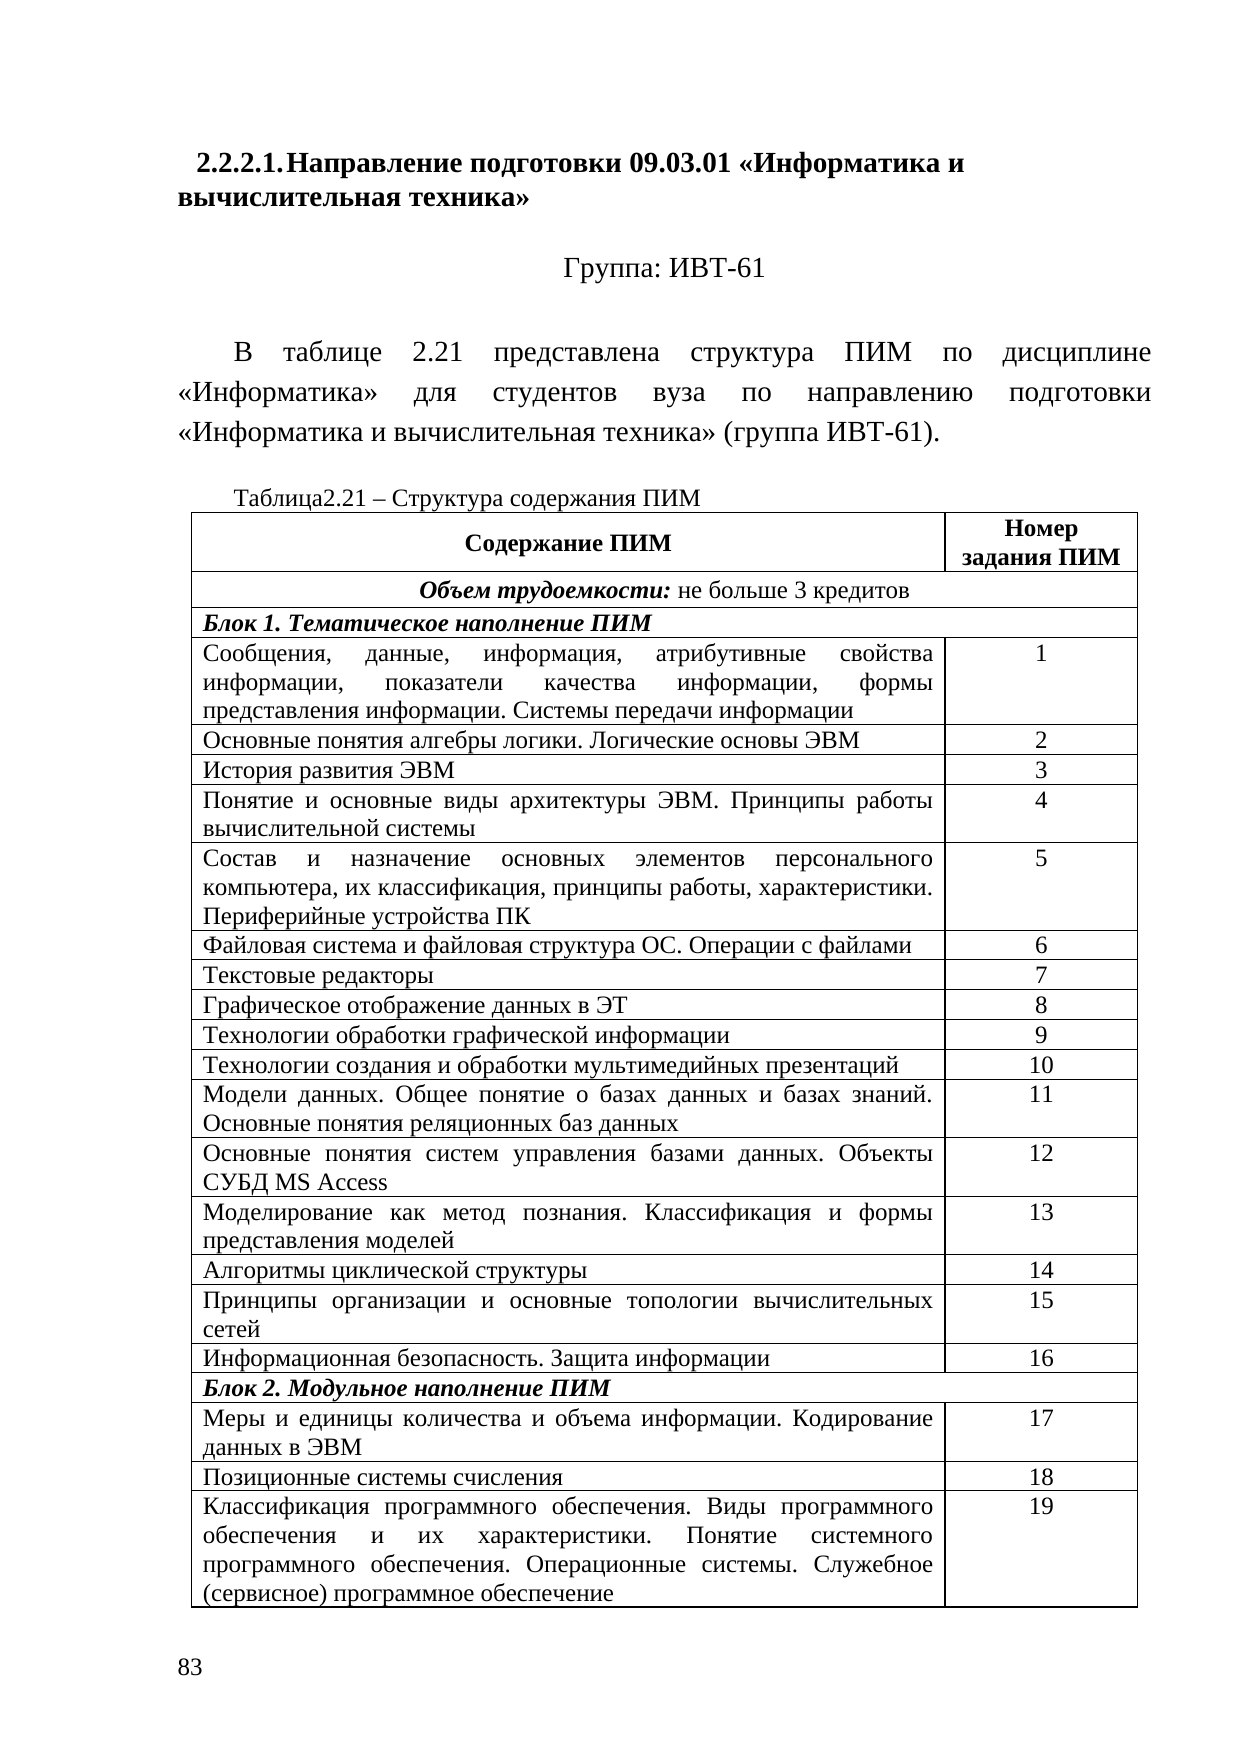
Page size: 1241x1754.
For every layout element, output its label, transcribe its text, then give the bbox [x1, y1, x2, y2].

table_header Технологии обработки графической информации [192, 1020, 944, 1049]
table_header Меры и единицы количества и объема информации. Кодирование данных в ЭВМ [192, 1403, 944, 1461]
table_header Текстовые редакторы [192, 960, 944, 989]
text Таблица 2.21 – Структура содержания ПИМ [177, 483, 1152, 512]
text Группа: ИВТ-61 [177, 250, 1152, 284]
table_header 9 [946, 1020, 1137, 1049]
table_header 5 [946, 843, 1137, 929]
table_header 18 [946, 1462, 1137, 1490]
table_header 2 [946, 725, 1137, 754]
table_header Номер задания ПИМ [946, 513, 1137, 571]
table_header 10 [946, 1050, 1137, 1078]
table_header 6 [946, 931, 1137, 959]
table_header 8 [946, 990, 1137, 1019]
table_header Технологии создания и обработки мультимедийных презентаций [192, 1050, 944, 1078]
table_header 1 [946, 638, 1137, 724]
table_header Файловая система и файловая структура ОС. Операции с файлами [192, 931, 944, 959]
table_header Модели данных. Общее понятие о базах данных и базах знаний. Основные понятия реляционных баз данных [192, 1080, 944, 1137]
table_header 11 [946, 1080, 1137, 1137]
table_header 3 [946, 755, 1137, 784]
table_header Графическое отображение данных в ЭТ [192, 990, 944, 1019]
table_header Моделирование как метод познания. Классификация и формы представления моделей [192, 1197, 944, 1254]
table_header История развития ЭВМ [192, 755, 944, 784]
table_header Принципы организации и основные топологии вычислительных сетей [192, 1285, 944, 1342]
table_header Основные понятия алгебры логики. Логические основы ЭВМ [192, 725, 944, 754]
table_header Основные понятия систем управления базами данных. Объекты СУБД MS Access [192, 1138, 944, 1196]
table_header Информационная безопасность. Защита информации [192, 1344, 944, 1372]
table_header Содержание ПИМ [192, 513, 944, 571]
table_header 17 [946, 1403, 1137, 1461]
table_header 19 [946, 1491, 1137, 1606]
table_cell Объем трудоемкости: не больше 3 кредитов [192, 572, 1137, 607]
table_header 4 [946, 785, 1137, 842]
text Направление подготовки 09.03.01 «Информатика и вычислительная техника» [177, 146, 1152, 213]
table_header Классификация программного обеспечения. Виды программного обеспечения и их характеристики. Понятие системного программного обеспечения. Операционные системы. Служебное (сервисное) программное обеспечение [192, 1491, 944, 1606]
text В таблице 2.21 представлена структура ПИМ по дисциплине «Информатика» для студентов вуза по направлению подготовки «Информатика и вычислительная техника» (группа ИВТ-61). [177, 334, 1152, 448]
table_header Позиционные системы счисления [192, 1462, 944, 1490]
table_cell Блок 1. Тематическое наполнение ПИМ [192, 608, 1137, 637]
table_header 7 [946, 960, 1137, 989]
table_header Сообщения, данные, информация, атрибутивные свойства информации, показатели качества информации, формы представления информации. Системы передачи информации [192, 638, 944, 724]
table_header 14 [946, 1255, 1137, 1284]
table_header 13 [946, 1197, 1137, 1254]
table_header 12 [946, 1138, 1137, 1196]
table_header Блок 2. Модульное наполнение ПИМ [192, 1373, 1137, 1402]
table_header Понятие и основные виды архитектуры ЭВМ. Принципы работы вычислительной системы [192, 785, 944, 842]
table_header Алгоритмы циклической структуры [192, 1255, 944, 1284]
table_header Состав и назначение основных элементов персонального компьютера, их классификация, принципы работы, характеристики. Периферийные устройства ПК [192, 843, 944, 929]
table_header 15 [946, 1285, 1137, 1342]
table_header 16 [946, 1344, 1137, 1372]
